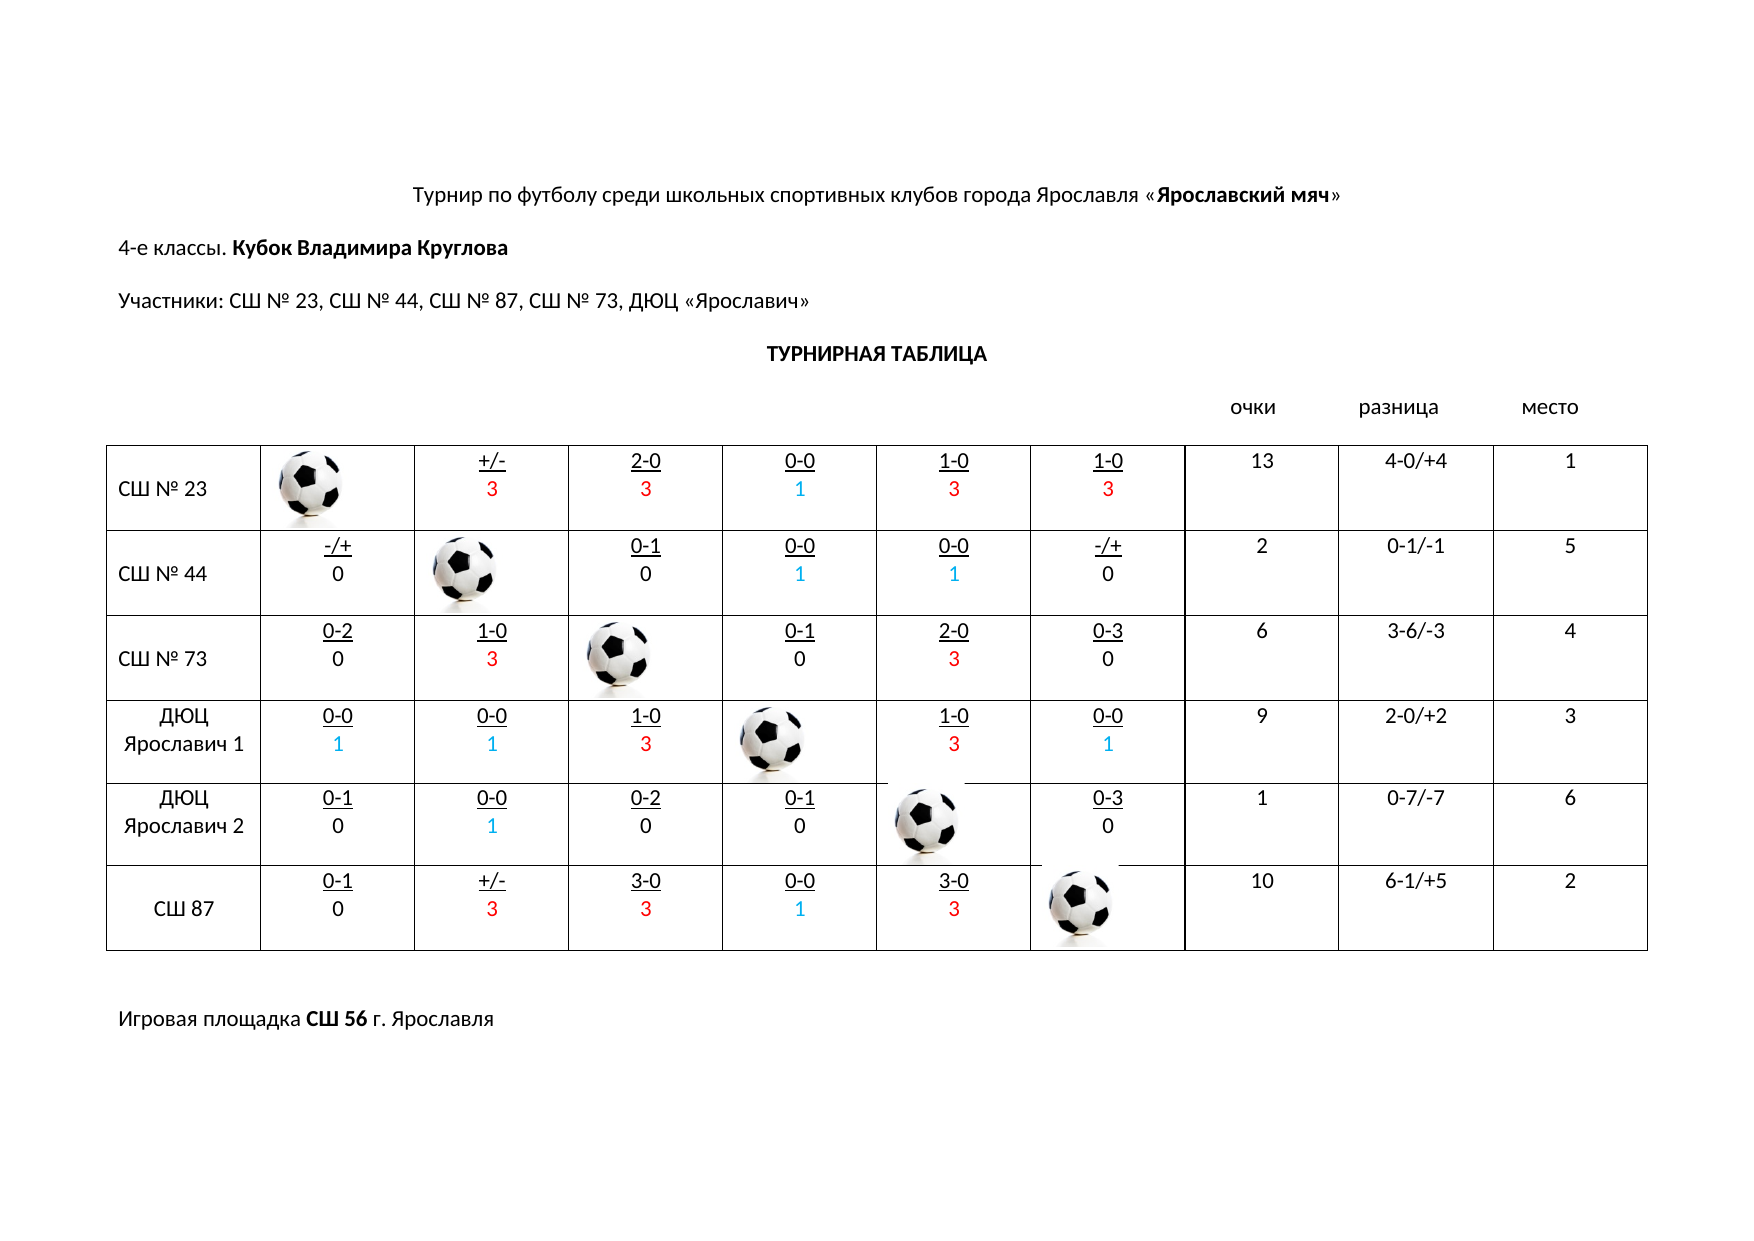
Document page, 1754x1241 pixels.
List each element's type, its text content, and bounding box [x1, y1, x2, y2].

table_header [261, 446, 414, 530]
table_cell 6-1/+5 [1339, 866, 1493, 950]
picture [580, 616, 657, 698]
table_cell 1-0 3 [569, 701, 722, 782]
table_cell 3-6/-3 [1339, 616, 1493, 700]
text ТУРНИРНАЯ ТАБЛИЦА [118, 339, 1636, 367]
table_cell ДЮЦ Ярославич 2 [107, 784, 260, 865]
table_cell [877, 784, 888, 865]
picture [272, 446, 349, 528]
picture [888, 783, 965, 865]
table_cell +/- 3 [415, 866, 568, 950]
table_cell 0-1 0 [261, 784, 414, 865]
table_cell [1031, 866, 1184, 950]
table_cell -/+ 0 [261, 531, 414, 615]
table_cell 0-1 0 [569, 531, 722, 615]
table_cell 9 [1186, 701, 1338, 782]
text Турнир по футболу среди школьных спортивных клубов города Ярославля «Ярославский мяч» [118, 180, 1636, 208]
table_cell СШ № 73 [107, 616, 260, 700]
table_cell 0-2 0 [261, 616, 414, 700]
table_cell ДЮЦ Ярославич 1 [107, 701, 260, 782]
table_cell 6 [1494, 784, 1647, 865]
table_cell [811, 701, 876, 782]
table_cell 0-3 0 [1031, 784, 1184, 865]
table_cell 2 [1186, 531, 1338, 615]
table_header 2-0 3 [569, 446, 722, 530]
table_cell СШ № 44 [107, 531, 260, 615]
table_cell 0-0 1 [415, 784, 568, 865]
table_cell 2 [1494, 866, 1647, 950]
table_cell 3-0 3 [877, 866, 1030, 950]
picture [1042, 865, 1119, 947]
table_cell [569, 616, 722, 700]
table_header 1-0 3 [877, 446, 1030, 530]
table_header +/- 3 [415, 446, 568, 530]
table_cell 0-0 1 [723, 866, 876, 950]
table_cell 5 [1494, 531, 1647, 615]
table_cell 0-0 1 [261, 701, 414, 782]
table_cell 0-2 0 [569, 784, 722, 865]
table_cell 1-0 3 [415, 616, 568, 700]
table_header 1-0 3 [1031, 446, 1184, 530]
picture [733, 701, 811, 783]
table_cell 1 [1186, 784, 1338, 865]
text очки разница место [118, 392, 1636, 420]
table_cell 0-1 0 [723, 616, 876, 700]
text 4-е классы. Кубок Владимира Круглова [118, 233, 1636, 261]
table_cell 0-1 0 [261, 866, 414, 950]
table_cell 4 [1494, 616, 1647, 700]
table_cell СШ 87 [107, 866, 260, 950]
table_cell 0-7/-7 [1339, 784, 1493, 865]
table_cell [415, 531, 568, 615]
table_cell 2-0 3 [877, 616, 1030, 700]
table_cell 10 [1186, 866, 1338, 950]
table_cell 0-0 1 [877, 531, 1030, 615]
table_cell 6 [1186, 616, 1338, 700]
table_cell 3-0 3 [569, 866, 722, 950]
table_cell 2-0/+2 [1339, 701, 1493, 782]
table_header 4-0/+4 [1339, 446, 1493, 530]
table_cell 0-1/-1 [1339, 531, 1493, 615]
table_cell [965, 784, 1030, 865]
table_cell 0-0 1 [1031, 701, 1184, 782]
table_header 13 [1186, 446, 1338, 530]
text Игровая площадка СШ 56 г. Ярославля [118, 1004, 1636, 1032]
table_cell -/+ 0 [1031, 531, 1184, 615]
table_cell 0-1 0 [723, 784, 876, 865]
table_header СШ № 23 [107, 446, 260, 530]
table_header 1 [1494, 446, 1647, 530]
table_cell 3 [1494, 701, 1647, 782]
picture [426, 531, 503, 613]
table_cell 0-0 1 [723, 531, 876, 615]
table_cell 0-3 0 [1031, 616, 1184, 700]
table_cell [723, 701, 733, 782]
text Участники: СШ № 23, СШ № 44, СШ № 87, СШ № 73, ДЮЦ «Ярославич» [118, 286, 1636, 314]
table_header 0-0 1 [723, 446, 876, 530]
table_cell 0-0 1 [415, 701, 568, 782]
table_cell 1-0 3 [877, 701, 1030, 782]
